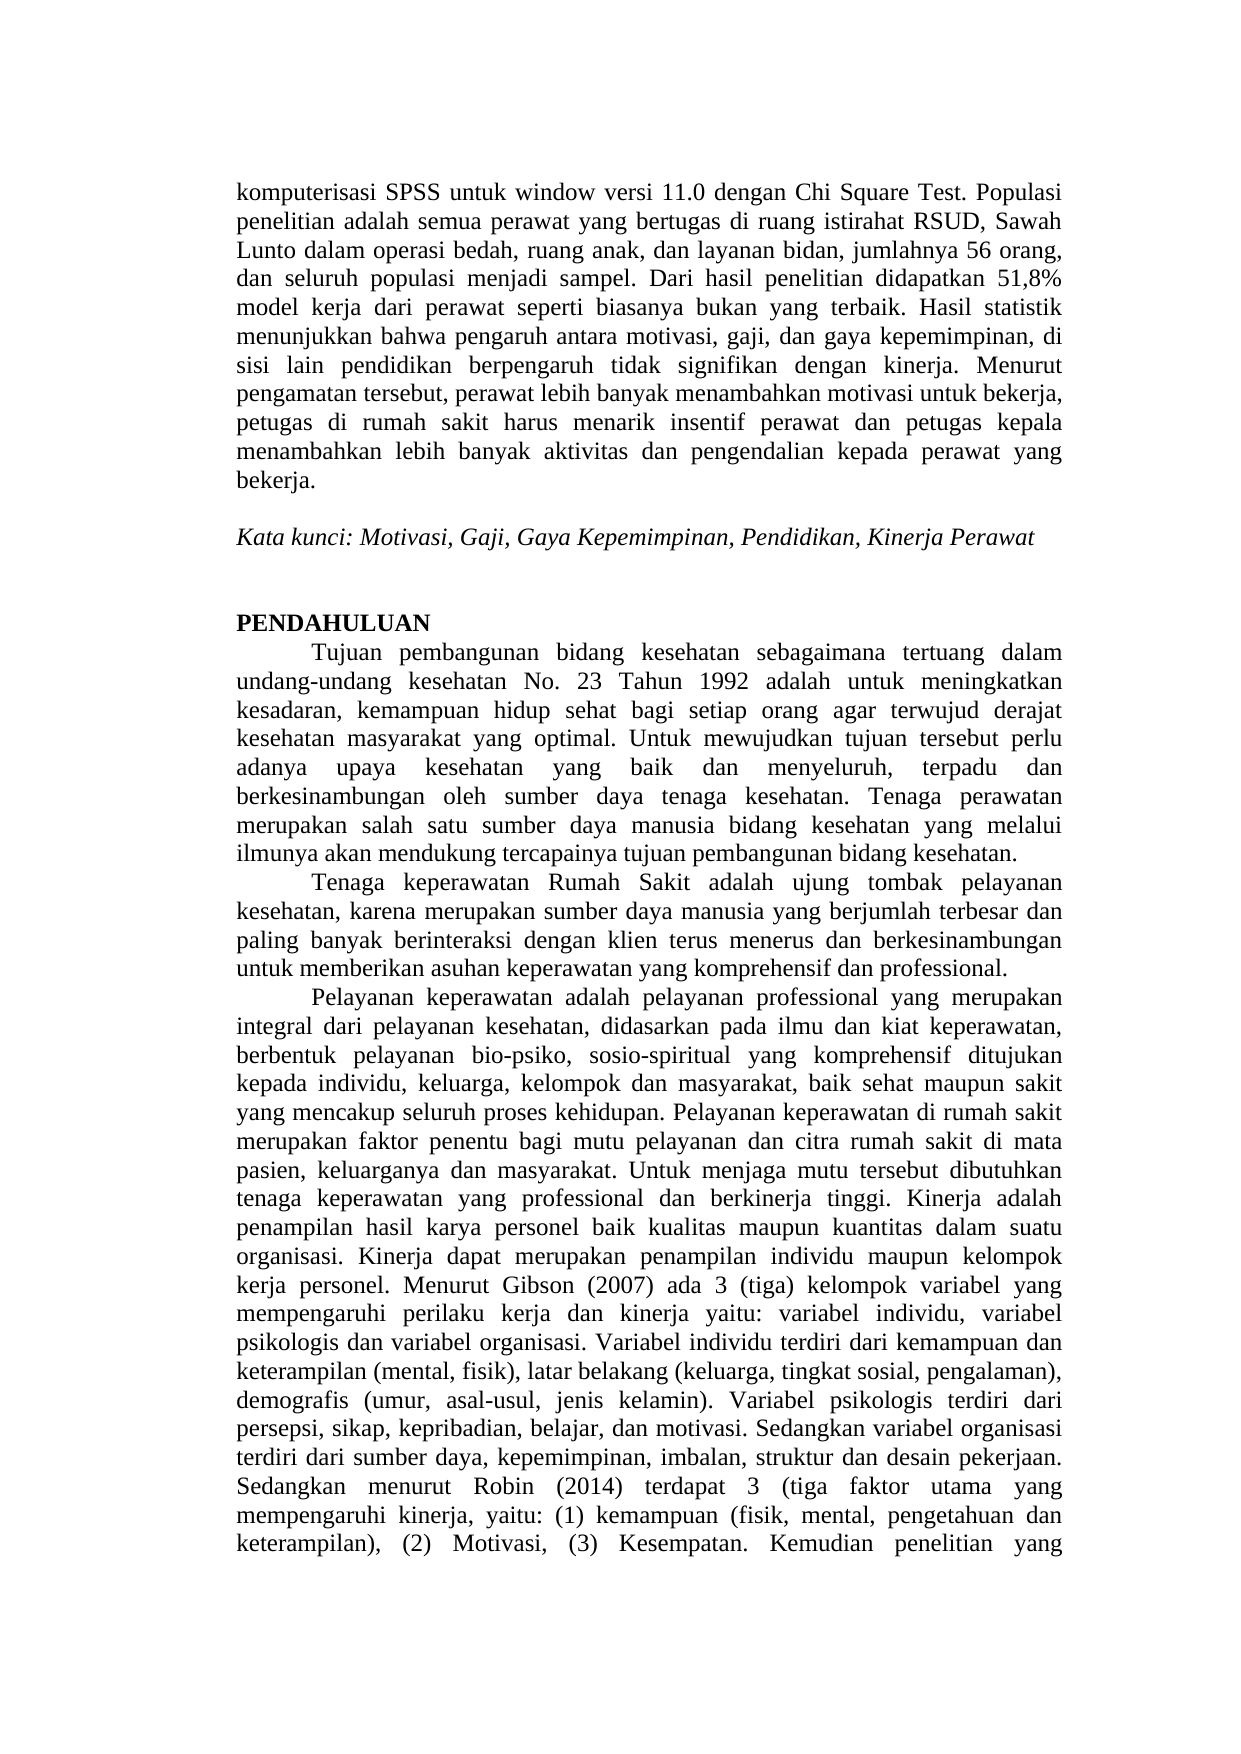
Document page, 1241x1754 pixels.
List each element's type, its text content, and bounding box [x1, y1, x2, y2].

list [236, 982, 1063, 1557]
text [236, 177, 1063, 493]
text Kata kunci: Motivasi, Gaji, Gaya Kepemimpinan, Pendidikan, Kinerja Perawat [236, 522, 1063, 551]
list Tujuan pembangunan bidang kesehatan sebagaimana tertuang dalam undang-undang kesehatan No. 23 Tahun 1992 adalah untuk meningkatkan kesadaran, kemampuan hidup sehat bagi setiap orang agar terwujud derajat kesehatan masyarakat yang optimal. Untuk mewujudkan tujuan tersebut perlu adanya upaya kesehatan yang baik dan menyeluruh, terpadu dan berkesinambungan oleh sumber daya tenaga kesehatan. Tenaga perawatan merupakan salah satu sumber daya manusia bidang kesehatan yang melalui ilmunya akan mendukung tercapainya tujuan pembangunan bidang kesehatan. [236, 637, 1063, 867]
text PENDAHULUAN [236, 608, 1063, 637]
list Tenaga keperawatan Rumah Sakit adalah ujung tombak pelayanan kesehatan, karena merupakan sumber daya manusia yang berjumlah terbesar dan paling banyak berinteraksi dengan klien terus menerus dan berkesinambungan untuk memberikan asuhan keperawatan yang komprehensif dan professional. [236, 867, 1063, 982]
